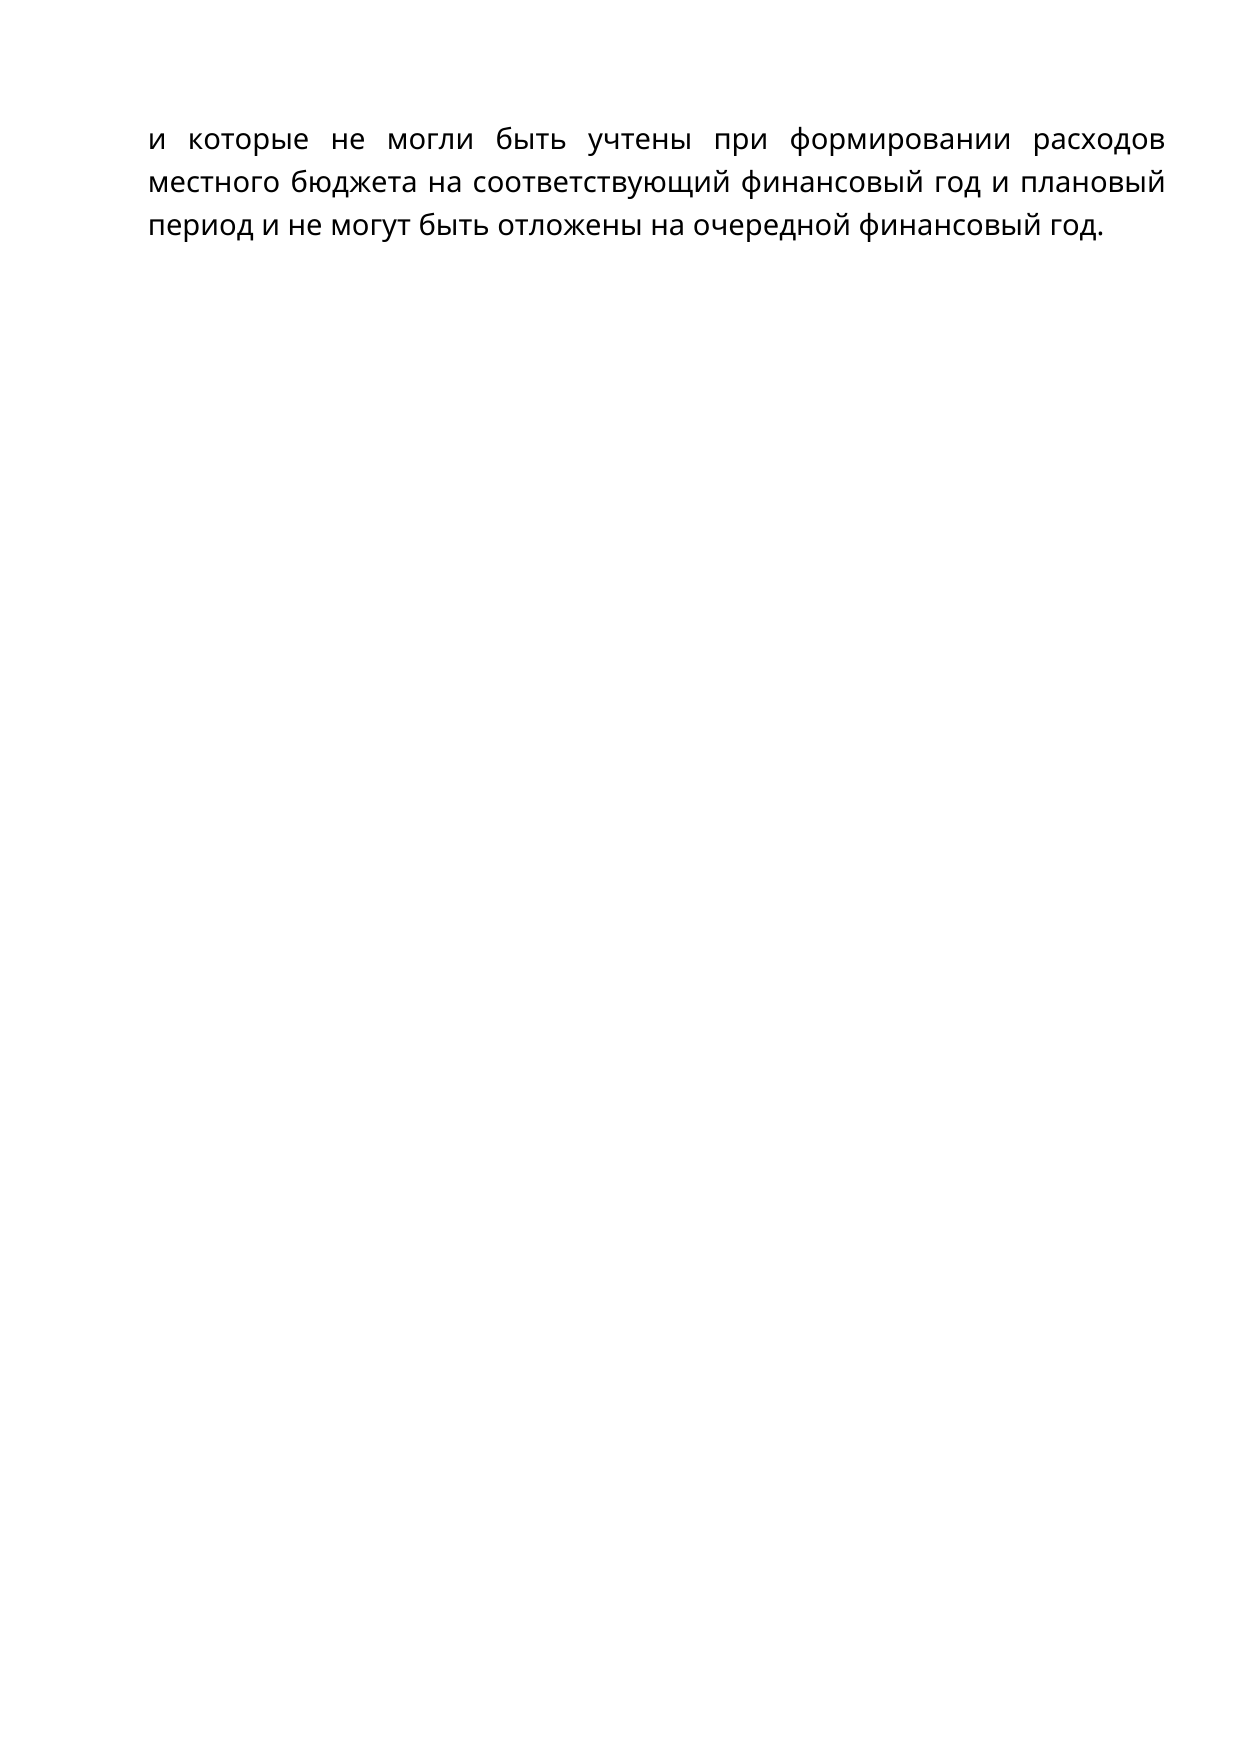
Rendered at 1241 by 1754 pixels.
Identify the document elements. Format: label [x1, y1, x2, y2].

text [148, 118, 1167, 243]
